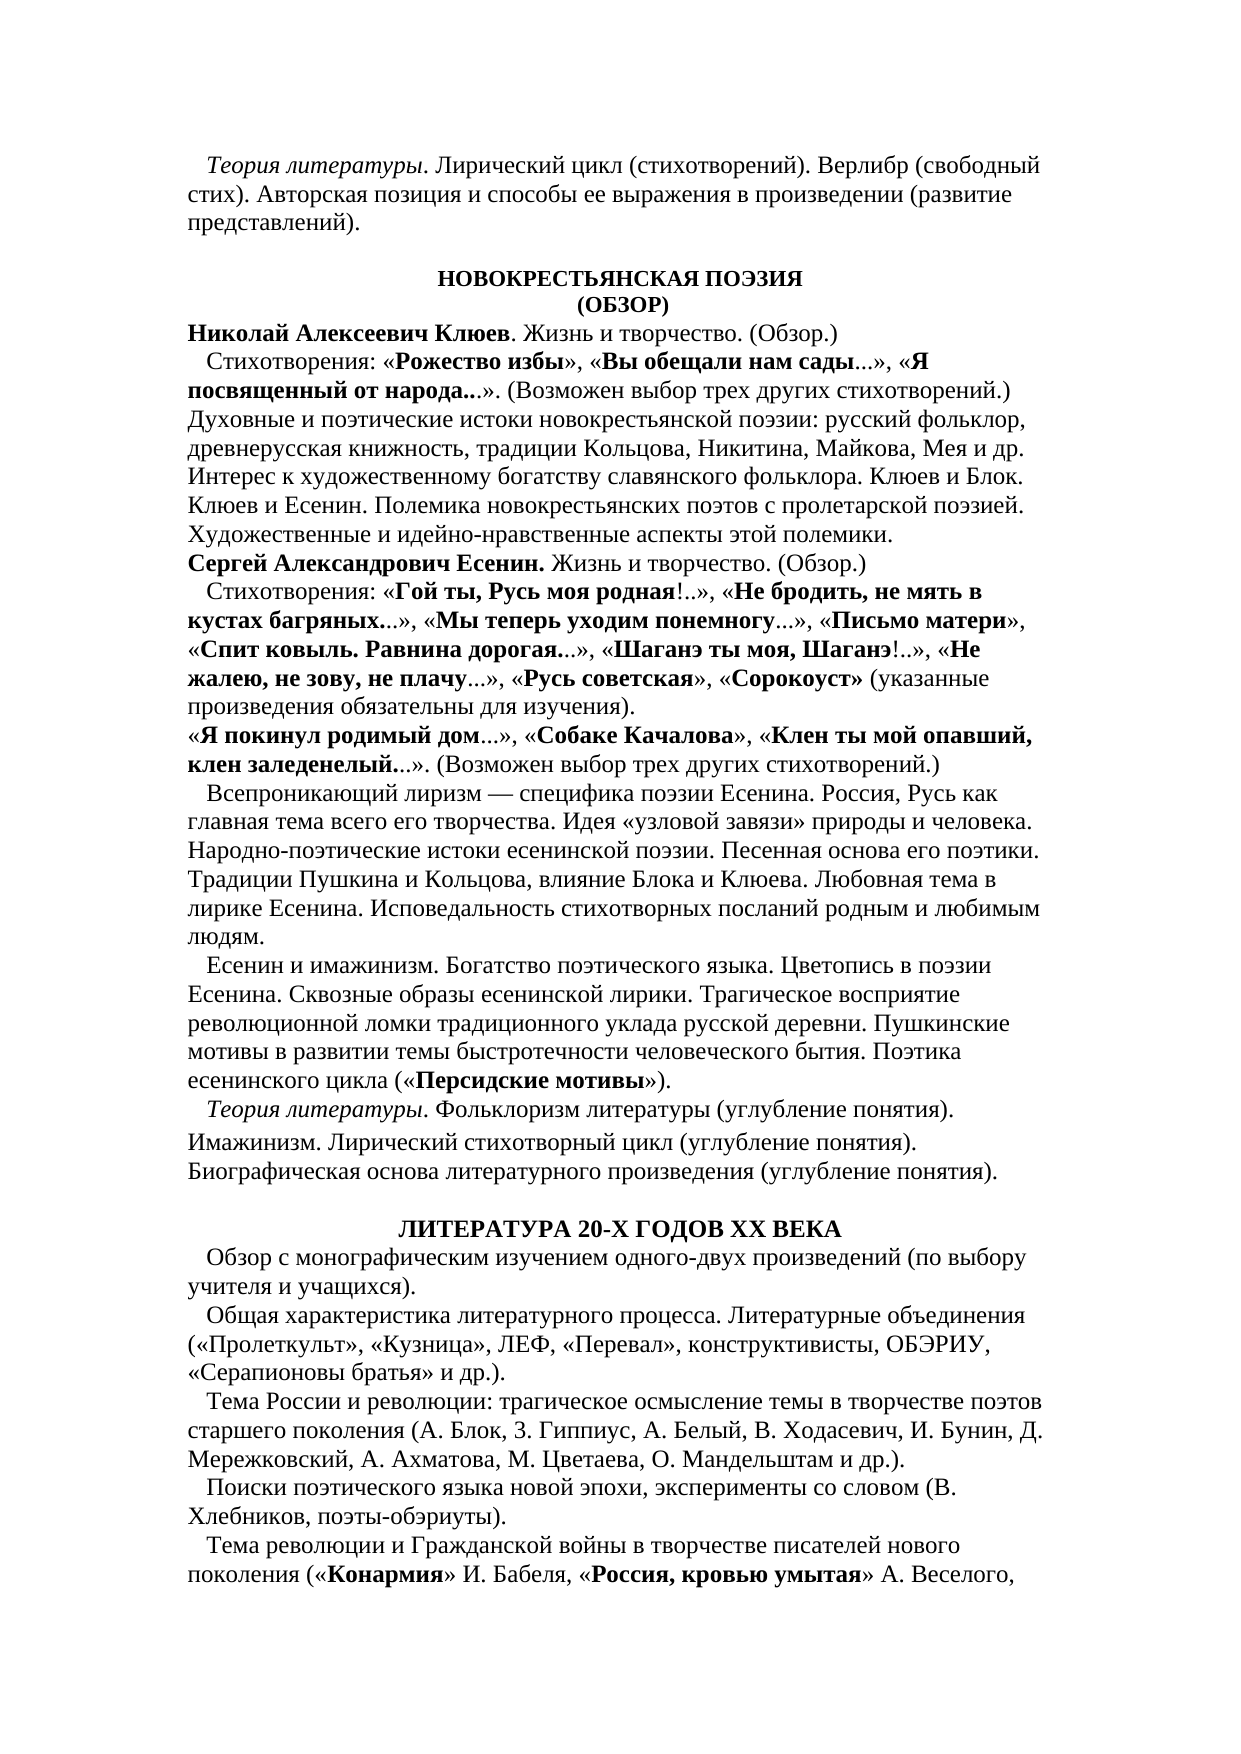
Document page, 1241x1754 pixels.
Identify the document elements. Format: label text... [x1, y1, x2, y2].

text Теория литературы. Фольклоризм литературы (углубление понятия). Имажинизм. Лирический стихотворный цикл (углубление понятия). Биографическая основа литературного произведения (углубление понятия). [187, 1094, 1053, 1185]
text Всепроникающий лиризм — специфика поэзии Есенина. Россия, Русь как главная тема всего его творчества. Идея «узловой завязи» природы и человека. Народно-поэтические истоки есенинской поэзии. Песенная основа его поэтики. Традиции Пушкина и Кольцова, влияние Блока и Клюева. Любовная тема в лирике Есенина. Исповедальность стихотворных посланий родным и любимым людям. [187, 778, 1053, 950]
text Есенин и имажинизм. Богатство поэтического языка. Цветопись в поэзии Есенина. Сквозные образы есенинской лирики. Трагическое восприятие революционной ломки традиционного уклада русской деревни. Пушкинские мотивы в развитии темы быстротечности человеческого бытия. Поэтика есенинского цикла («Персидские мотивы»). [187, 950, 1053, 1094]
text (ОБЗОР) [187, 291, 1053, 318]
text Поиски поэтического языка новой эпохи, эксперименты со словом (В. Хлебников, поэты-обэриуты). [187, 1472, 1053, 1530]
text Сергей Александрович Есенин. Жизнь и творчество. (Обзор.) [187, 548, 1053, 576]
text Обзор с монографическим изучением одного-двух произведений (по выбору учителя и учащихся). [187, 1242, 1053, 1300]
text Теория литературы. Лирический цикл (стихотворений). Верлибр (свободный стих). Авторская позиция и способы ее выражения в произведении (развитие представлений). [187, 150, 1053, 236]
text Стихотворения: «Гой ты, Русь моя родная!..», «Не бродить, не мять в кустах багряных...», «Мы теперь уходим понемногу...», «Письмо матери», «Спит ковыль. Равнина дорогая...», «Шаганэ ты моя, Шаганэ!..», «Не жалею, не зову, не плачу...», «Русь советская», «Сорокоуст» (указанные произведения обязательны для изучения). [187, 576, 1053, 720]
text Общая характеристика литературного процесса. Литературные объединения («Пролеткульт», «Кузница», ЛЕФ, «Перевал», конструктивисты, ОБЭРИУ, «Серапионовы братья» и др.). [187, 1300, 1053, 1386]
text «Я покинул родимый дом...», «Собаке Качалова», «Клен ты мой опавший, клен заледенелый...». (Возможен выбор трех других стихотворений.) [187, 720, 1053, 778]
text Тема России и революции: трагическое осмысление темы в творчестве поэтов старшего поколения (А. Блок, 3. Гиппиус, А. Белый, В. Ходасевич, И. Бунин, Д. Мережковский, А. Ахматова, М. Цветаева, О. Мандельштам и др.). [187, 1386, 1053, 1472]
text Стихотворения: «Рожество избы», «Вы обещали нам сады...», «Я посвященный от народа...». (Возможен выбор трех других стихотворений.) Духовные и поэтические истоки новокрестьянской поэзии: русский фольклор, древнерусская книжность, традиции Кольцова, Никитина, Майкова, Мея и др. Интерес к художественному богатству славянского фольклора. Клюев и Блок. Клюев и Есенин. Полемика новокрестьянских поэтов с пролетарской поэзией. Художественные и идейно-нравственные аспекты этой полемики. [187, 346, 1053, 548]
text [187, 1530, 1053, 1587]
text Николай Алексеевич Клюев. Жизнь и творчество. (Обзор.) [187, 318, 1053, 346]
text НОВОКРЕСТЬЯНСКАЯ ПОЭЗИЯ [187, 265, 1053, 291]
text ЛИТЕРАТУРА 20-Х ГОДОВ XX ВЕКА [187, 1214, 1053, 1242]
